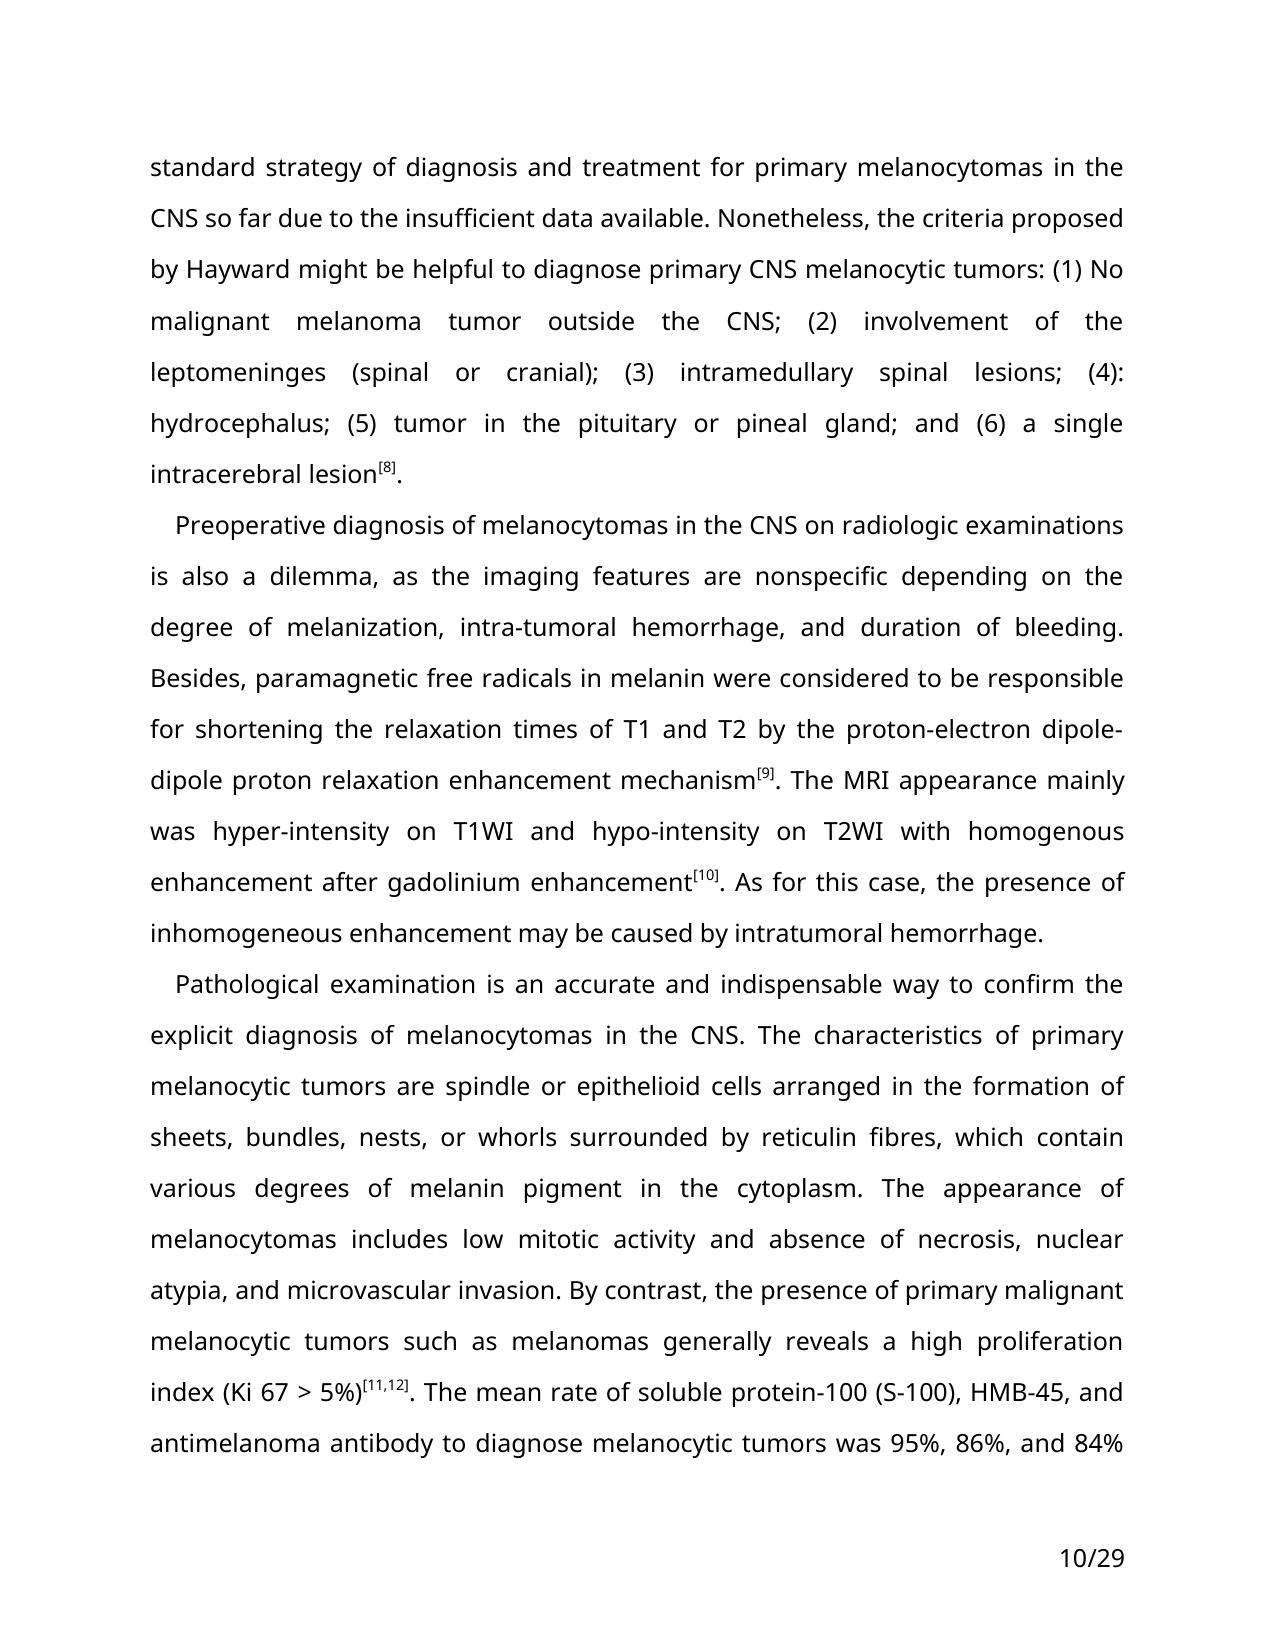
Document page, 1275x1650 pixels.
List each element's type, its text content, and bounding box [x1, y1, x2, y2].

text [150, 150, 1125, 490]
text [150, 967, 1125, 1460]
text Preoperative diagnosis of melanocytomas in the CNS on radiologic examinations is also a dilemma, as the imaging features are nonspecific depending on the degree of melanization, intra-tumoral hemorrhage, and duration of bleeding. Besides, paramagnetic free radicals in melanin were considered to be responsible for shortening the relaxation times of T1 and T2 by the proton-electron dipole-dipole proton relaxation enhancement mechanism[9]. The MRI appearance mainly was hyper-intensity on T1WI and hypo-intensity on T2WI with homogenous enhancement after gadolinium enhancement[10]. As for this case, the presence of inhomogeneous enhancement may be caused by intratumoral hemorrhage. [150, 507, 1125, 950]
